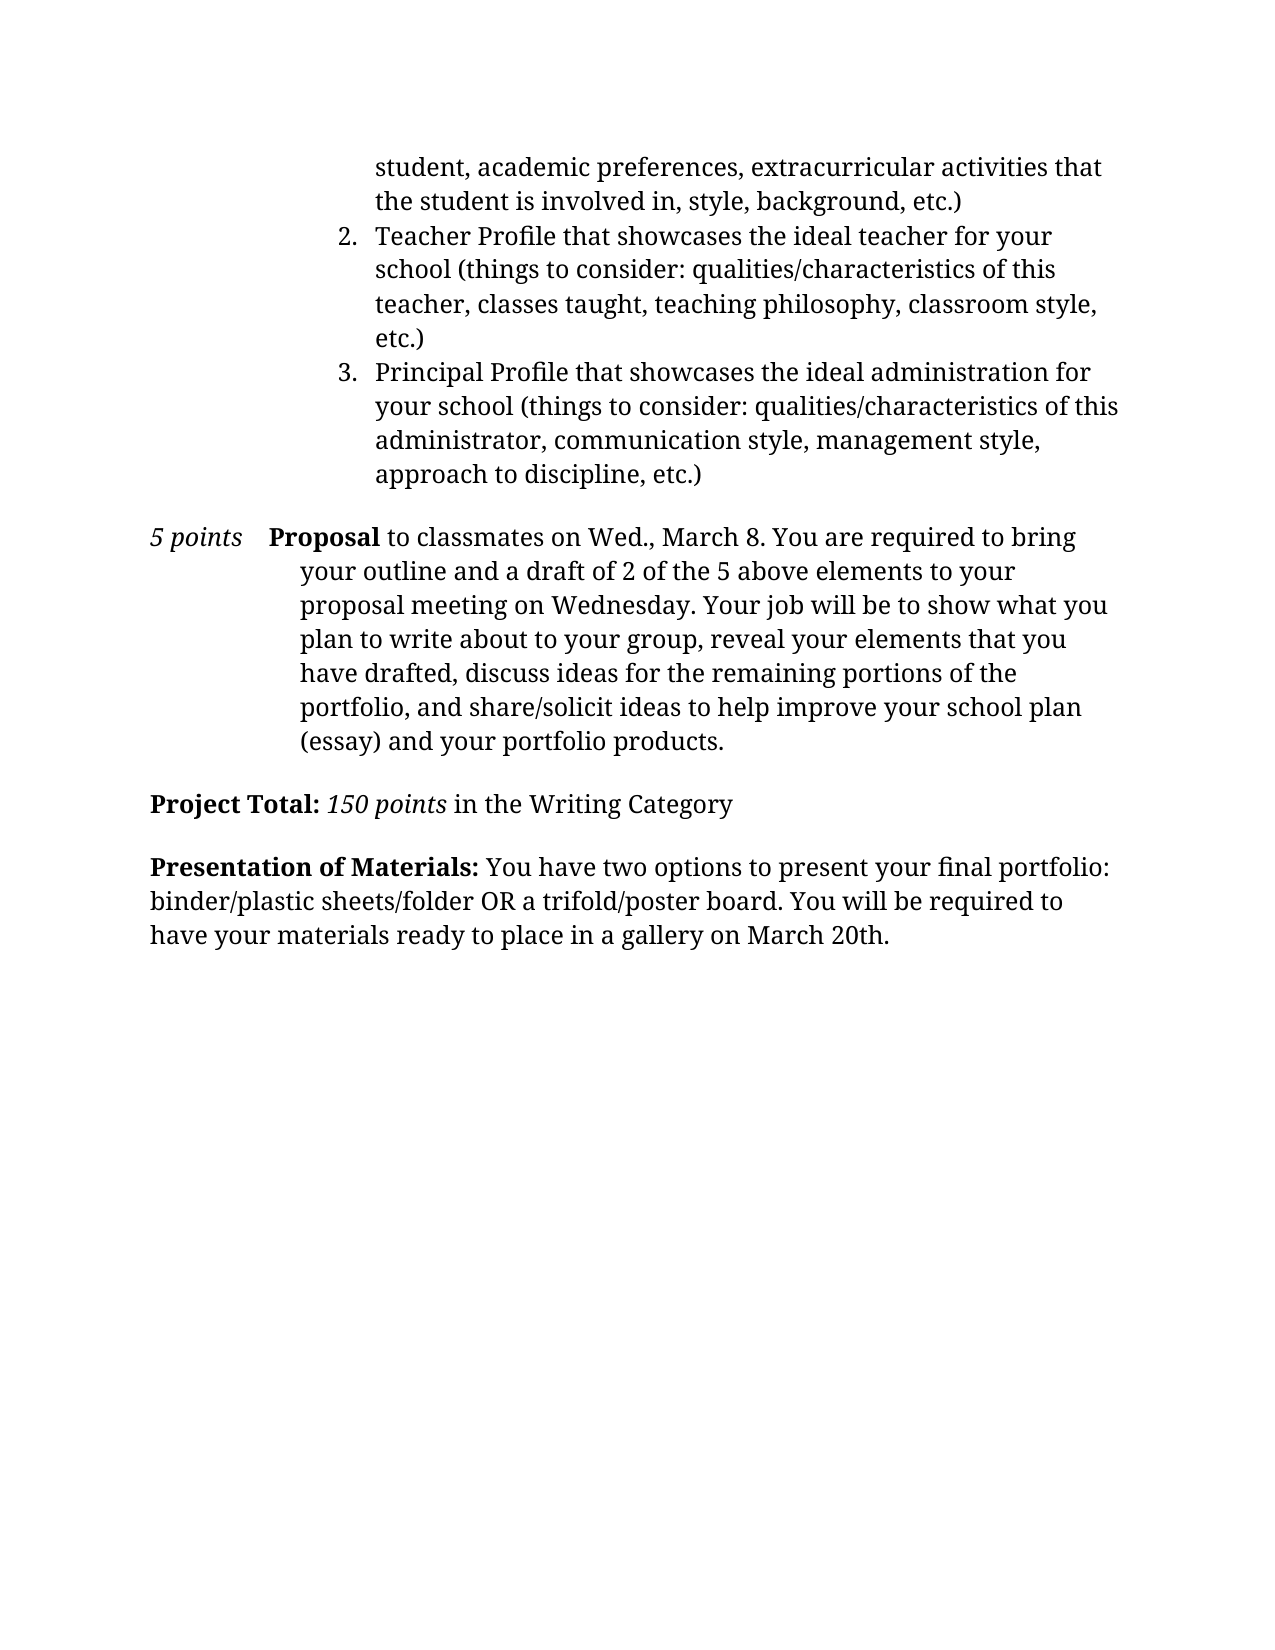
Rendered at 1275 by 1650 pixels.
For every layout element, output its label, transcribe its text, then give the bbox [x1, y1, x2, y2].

list Principal Profile that showcases the ideal administration for your school (things to consider: qualities/characteristics of this administrator, communication style, management style, approach to discipline, etc.) [337, 354, 1125, 491]
text Project Total: 150 points in the Writing Category [150, 787, 1125, 821]
list Teacher Profile that showcases the ideal teacher for your school (things to consider: qualities/characteristics of this teacher, classes taught, teaching philosophy, classroom style, etc.) [337, 218, 1125, 354]
text 5 points Proposal to classmates on Wed., March 8. You are required to bring [150, 519, 1125, 553]
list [337, 150, 1125, 218]
text your outline and a draft of 2 of the 5 above elements to your proposal meeting on Wednesday. Your job will be to show what you plan to write about to your group, reveal your elements that you have drafted, discuss ideas for the remaining portions of the portfolio, and share/solicit ideas to help improve your school plan (essay) and your portfolio products. [300, 553, 1125, 758]
text Presentation of Materials: You have two options to present your final portfolio: binder/plastic sheets/folder OR a trifold/poster board. You will be required to have your materials ready to place in a gallery on March 20th. [150, 849, 1125, 952]
